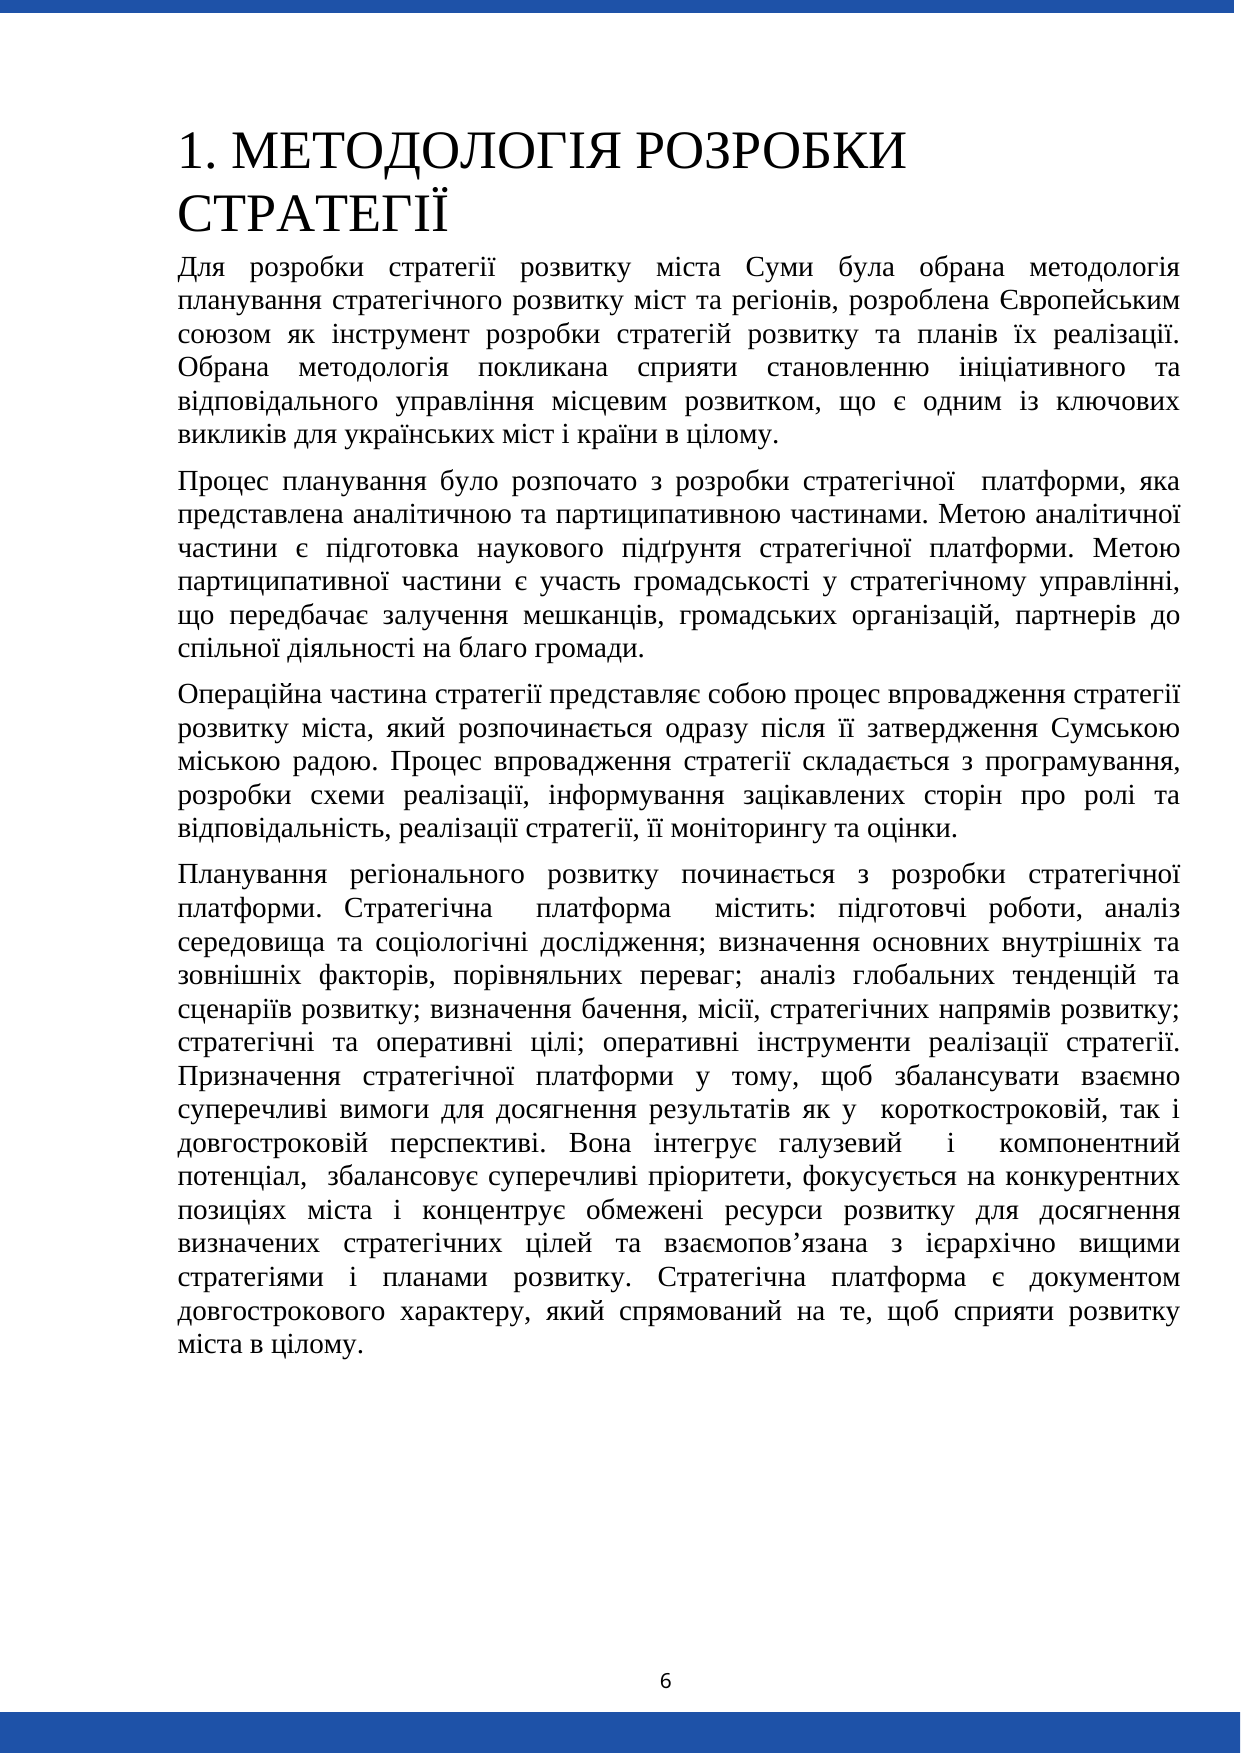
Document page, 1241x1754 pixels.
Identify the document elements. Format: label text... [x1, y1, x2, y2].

title 1. МЕТОДОЛОГІЯ РОЗРОБКИ СТРАТЕГІЇ [177, 118, 1181, 243]
picture [0, 1712, 1241, 1753]
text Операційна частина стратегії представляє собою процес впровадження стратегії розвитку міста, який розпочинається одразу після її затвердження Сумською міською радою. Процес впровадження стратегії складається з програмування, розробки схеми реалізації, інформування зацікавлених сторін про ролі та відповідальність, реалізації стратегії, її моніторингу та оцінки. [177, 676, 1181, 844]
text Планування регіонального розвитку починається з розробки стратегічної платформи. Стратегічна платформа містить: підготовчі роботи, аналіз середовища та соціологічні дослідження; визначення основних внутрішніх та зовнішніх факторів, порівняльних переваг; аналіз глобальних тенденцій та сценаріїв розвитку; визначення бачення, місії, стратегічних напрямів розвитку; стратегічні та оперативні цілі; оперативні інструменти реалізації стратегії. Призначення стратегічної платформи у тому, щоб збалансувати взаємно суперечливі вимоги для досягнення результатів як у короткостроковій, так і довгостроковій перспективі. Вона інтегрує галузевий і компонентний потенціал, збалансовує суперечливі пріоритети, фокусується на конкурентних позиціях міста і концентрує обмежені ресурси розвитку для досягнення визначених стратегічних цілей та взаємопов’язана з ієрархічно вищими стратегіями і планами розвитку. Стратегічна платформа є документом довгострокового характеру, який спрямований на те, щоб сприяти розвитку міста в цілому. [177, 857, 1181, 1360]
text Процес планування було розпочато з розробки стратегічної платформи, яка представлена аналітичною та партиципативною частинами. Метою аналітичної частини є підготовка наукового підґрунтя стратегічної платформи. Метою партиципативної частини є участь громадськості у стратегічному управлінні, що передбачає залучення мешканців, громадських організацій, партнерів до спільної діяльності на благо громади. [177, 463, 1181, 664]
text Для розробки стратегії розвитку міста Суми була обрана методологія планування стратегічного розвитку міст та регіонів, розроблена Європейським союзом як інструмент розробки стратегій розвитку та планів їх реалізації. Обрана методологія покликана сприяти становленню ініціативного та відповідального управління місцевим розвитком, що є одним із ключових викликів для українських міст і країни в цілому. [177, 249, 1181, 450]
picture [0, 0, 1234, 13]
